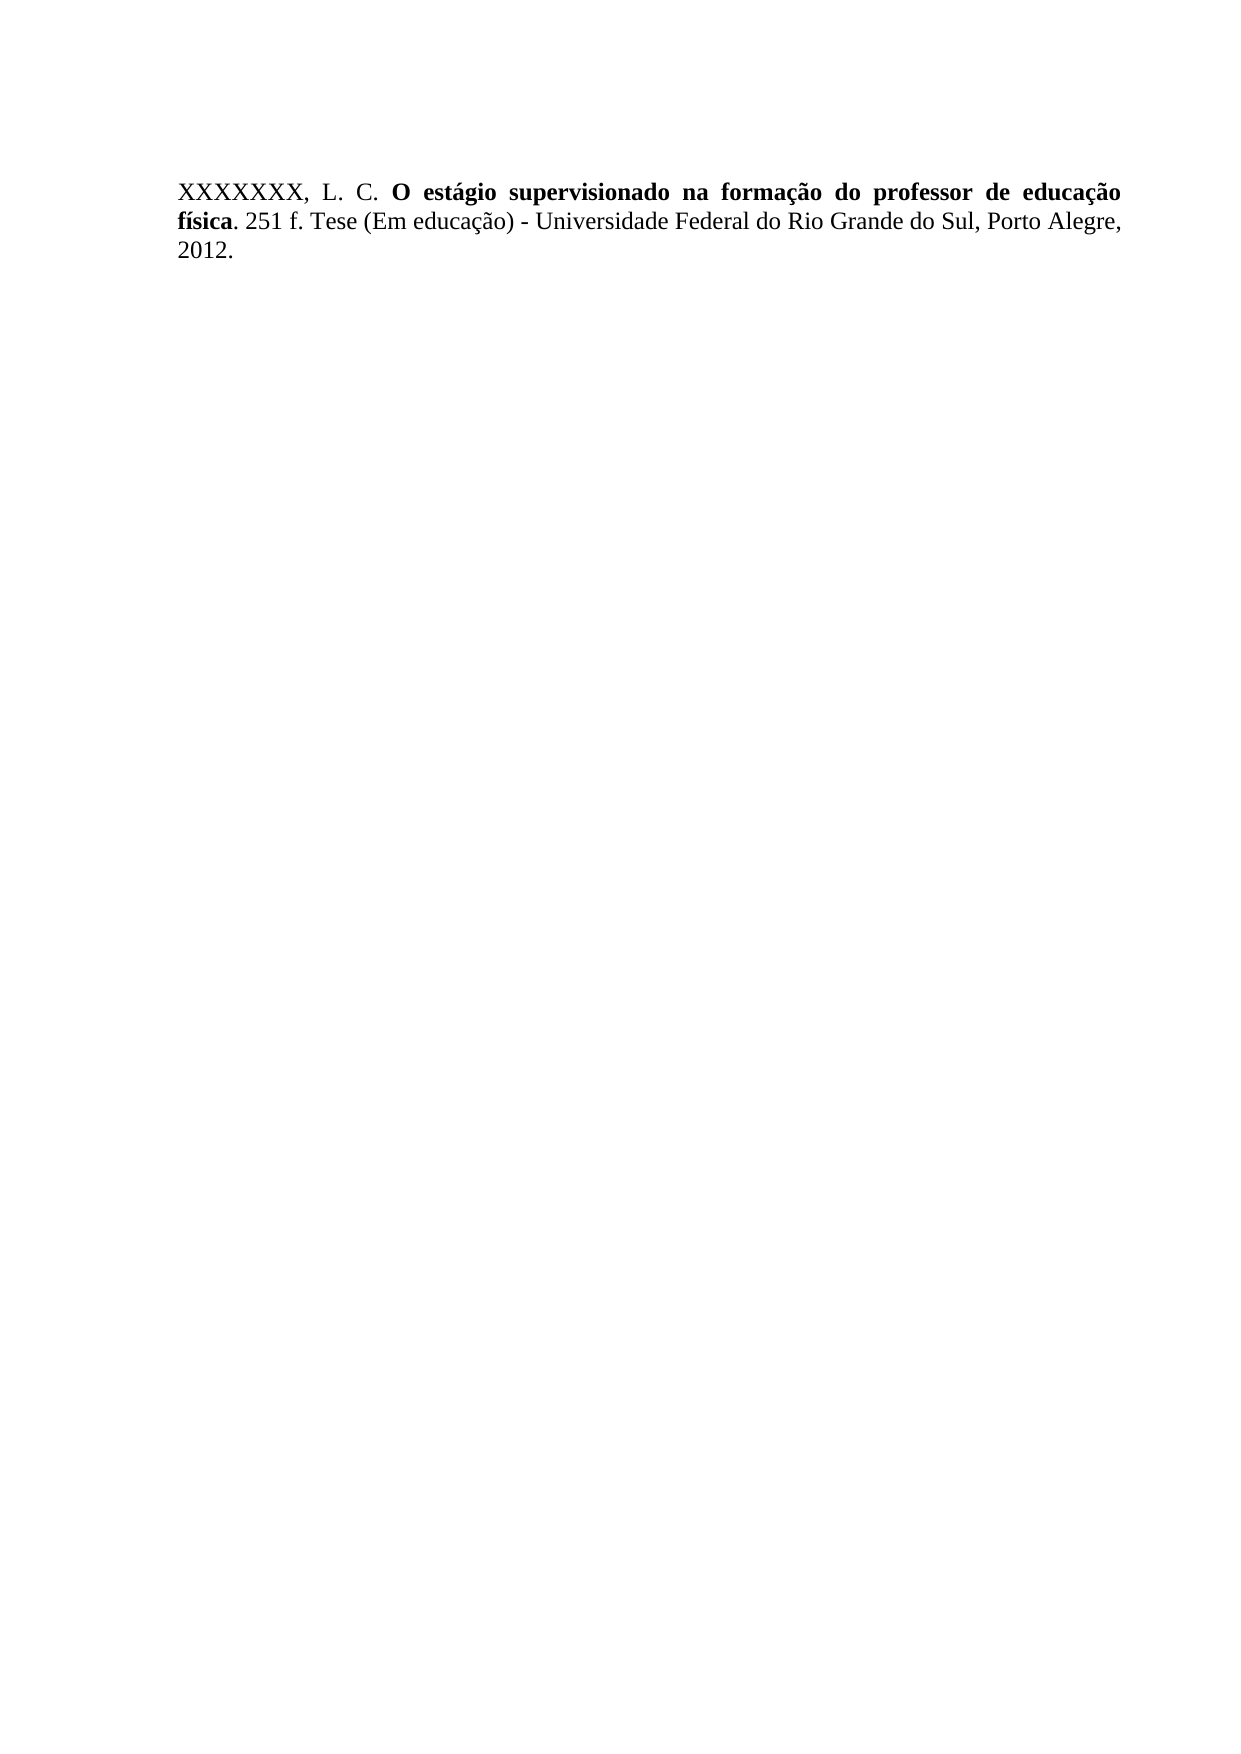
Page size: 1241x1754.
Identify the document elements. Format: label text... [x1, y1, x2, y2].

text XXXXXXX, L. C. O estágio supervisionado na formação do professor de educação física. 251 f. Tese (Em educação) - Universidade Federal do Rio Grande do Sul, Porto Alegre, 2012. [177, 177, 1122, 263]
